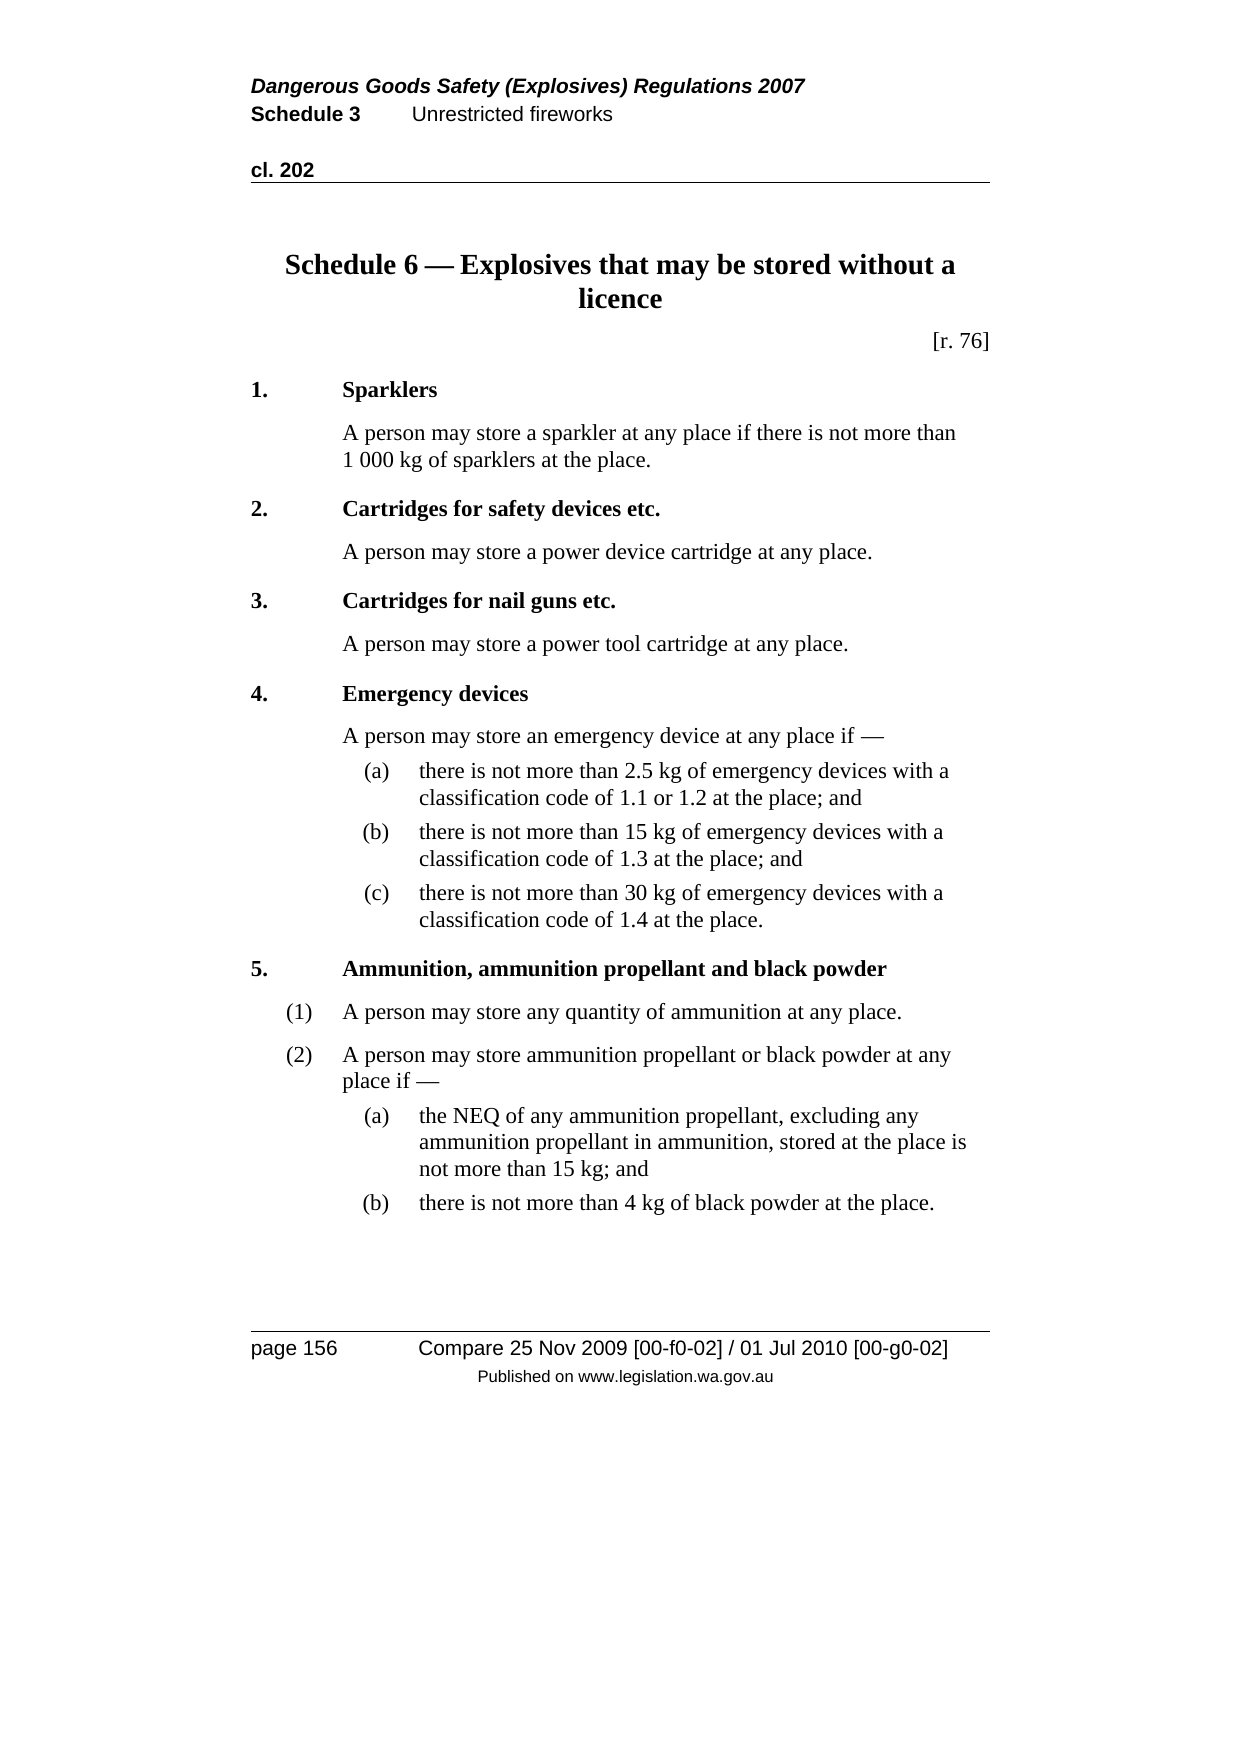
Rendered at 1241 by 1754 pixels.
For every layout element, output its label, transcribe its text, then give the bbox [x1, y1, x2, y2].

text (c) there is not more than 30 kg of emergency devices with a classification code of 1.4 at the place. [251, 879, 990, 932]
text A person may store an emergency device at any place if — [251, 723, 990, 749]
subtitle 4. Emergency devices [251, 679, 990, 706]
text (2) A person may store ammunition propellant or black powder at any place if — [251, 1041, 990, 1094]
subtitle Schedule 6 — Explosives that may be stored without a licence [251, 247, 990, 314]
text (a) the NEQ of any ammunition propellant, excluding any ammunition propellant in ammunition, stored at the place is not more than 15 kg; and [251, 1102, 990, 1181]
text (1) A person may store any quantity of ammunition at any place. [251, 998, 990, 1024]
text (b) there is not more than 4 kg of black powder at the place. [251, 1189, 990, 1216]
text (b) there is not more than 15 kg of emergency devices with a classification code of 1.3 at the place; and [251, 818, 990, 871]
text A person may store a power device cartridge at any place. [251, 538, 990, 564]
text A person may store a power tool cartridge at any place. [251, 630, 990, 657]
subtitle 2. Cartridges for safety devices etc. [251, 495, 990, 521]
text [r. 76] [251, 327, 990, 353]
text A person may store a sparkler at any place if there is not more than 1 000 kg of sparklers at the place. [251, 419, 990, 472]
subtitle 5. Ammunition, ammunition propellant and black powder [251, 955, 990, 981]
subtitle 3. Cartridges for nail guns etc. [251, 587, 990, 614]
subtitle 1. Sparklers [251, 376, 990, 403]
text (a) there is not more than 2.5 kg of emergency devices with a classification code of 1.1 or 1.2 at the place; and [251, 757, 990, 810]
